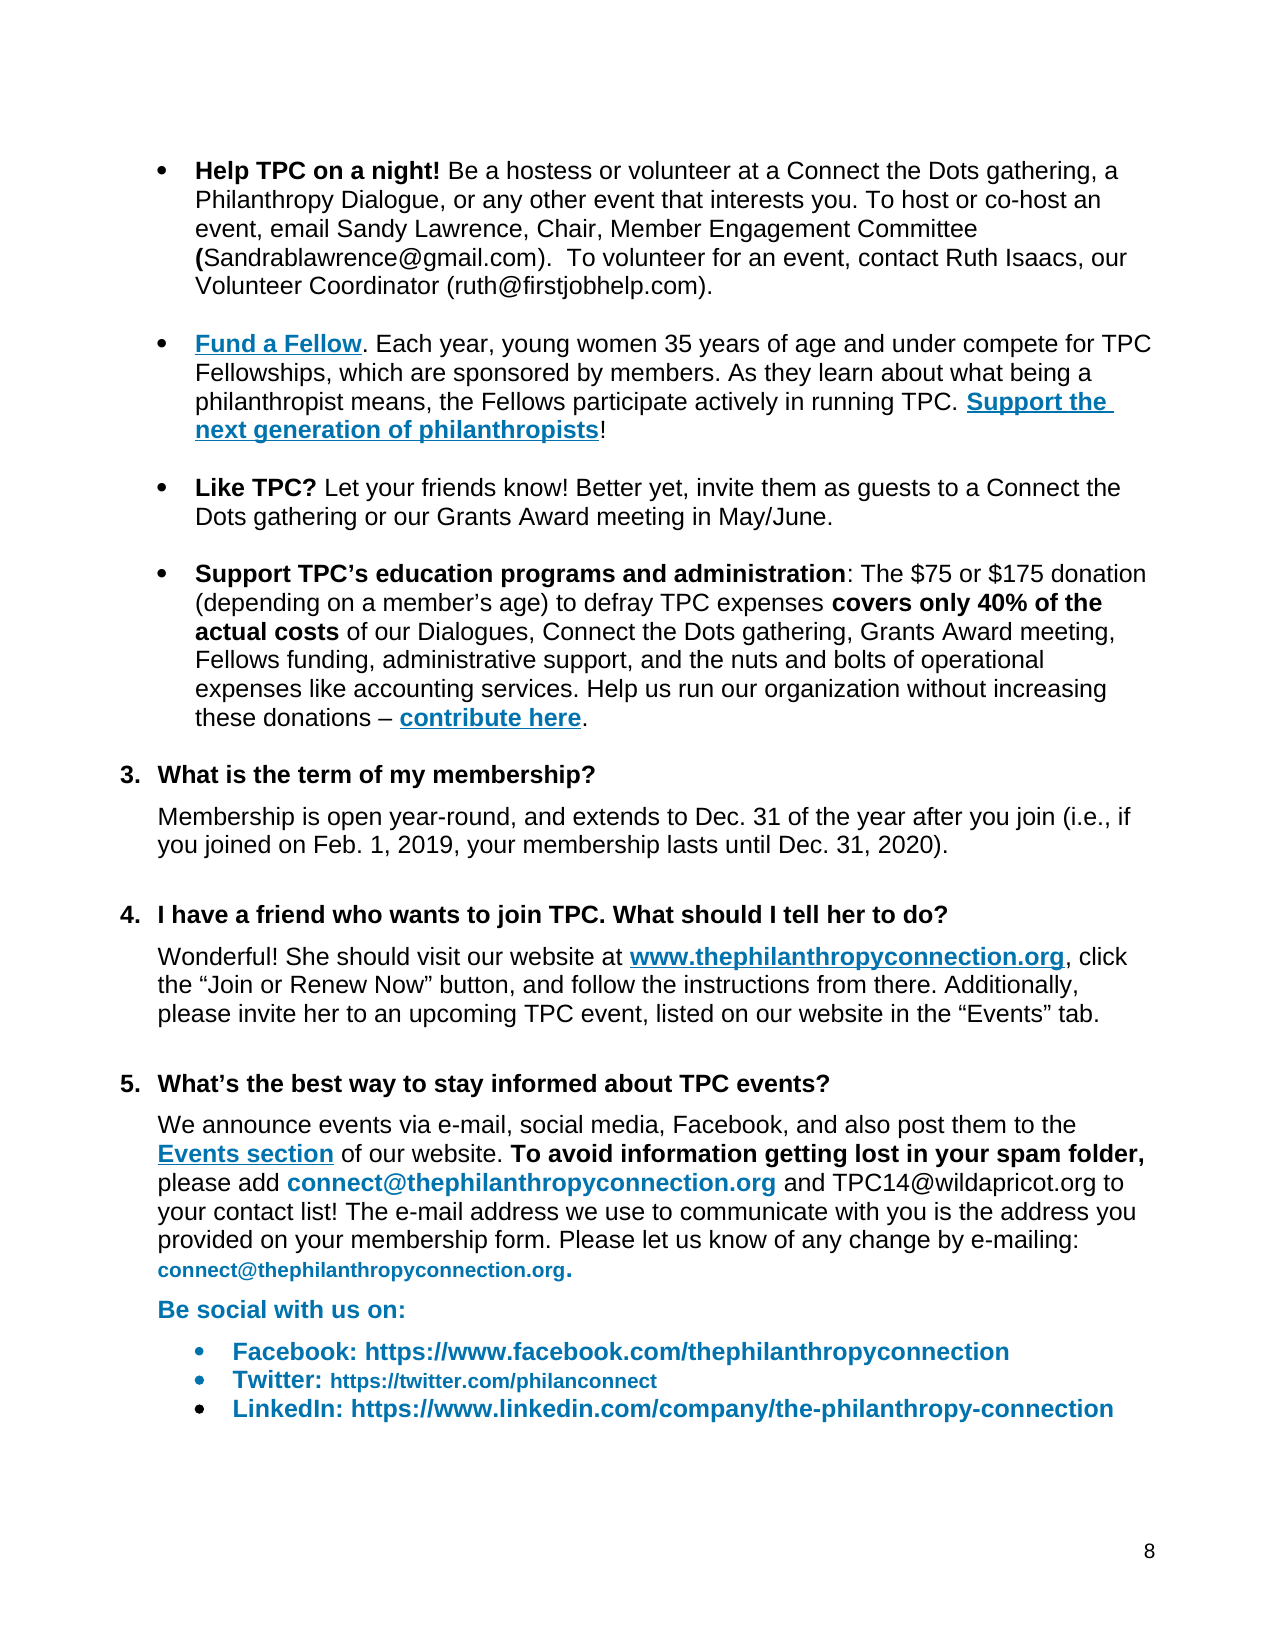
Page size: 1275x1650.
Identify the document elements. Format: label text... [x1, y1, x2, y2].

list Support TPC’s education programs and administration: The $75 or $175 donation (depending on a member’s age) to defray TPC expenses covers only 40% of the actual costs of our Dialogues, Connect the Dots gathering, Grants Award meeting, Fellows funding, administrative support, and the nuts and bolts of operational expenses like accounting services. Help us run our organization without increasing these donations – contribute here. [157, 559, 1155, 732]
list LinkedIn: https://www.linkedin.com/company/the-philanthropy-connection [195, 1394, 1155, 1423]
list What’s the best way to stay informed about TPC events? [120, 1069, 1155, 1098]
list Help TPC on a night! Be a hostess or volunteer at a Connect the Dots gathering, a Philanthropy Dialogue, or any other event that interests you. To host or co-host an event, email Sandy Lawrence, Chair, Member Engagement Committee (Sandrablawrence@gmail.com). To volunteer for an event, contact Ruth Isaacs, our Volunteer Coordinator (ruth@firstjobhelp.com). [157, 156, 1155, 300]
list Like TPC? Let your friends know! Better yet, invite them as guests to a Connect the Dots gathering or our Grants Award meeting in May/June. [157, 473, 1155, 530]
text Membership is open year-round, and extends to Dec. 31 of the year after you join (i.e., if you joined on Feb. 1, 2019, your membership lasts until Dec. 31, 2020). [157, 802, 1155, 859]
list Fund a Fellow. Each year, young women 35 years of age and under compete for TPC Fellowships, which are sponsored by members. As they learn about what being a philanthropist means, the Fellows participate actively in running TPC. Support the next generation of philanthropists! [157, 329, 1155, 444]
list I have a friend who wants to join TPC. What should I tell her to do? [120, 900, 1155, 929]
list What is the term of my membership? [120, 760, 1155, 789]
list Twitter: https://twitter.com/philanconnect [195, 1366, 1155, 1394]
text Be social with us on: [157, 1295, 1155, 1324]
list Facebook: https://www.facebook.com/thephilanthropyconnection [195, 1337, 1155, 1366]
text Wonderful! She should visit our website at www.thephilanthropyconnection.org, click the “Join or Renew Now” button, and follow the instructions from there. Additionally, please invite her to an upcoming TPC event, listed on our website in the “Events” tab. [157, 942, 1155, 1028]
text We announce events via e-mail, social media, Facebook, and also post them to the Events section of our website. To avoid information getting lost in your spam folder, please add connect@thephilanthropyconnection.org and TPC14@wildapricot.org to your contact list! The e-mail address we use to communicate with you is the address you provided on your membership form. Please let us know of any change by e-mailing: connect@thephilanthropyconnection.org. [157, 1110, 1155, 1283]
